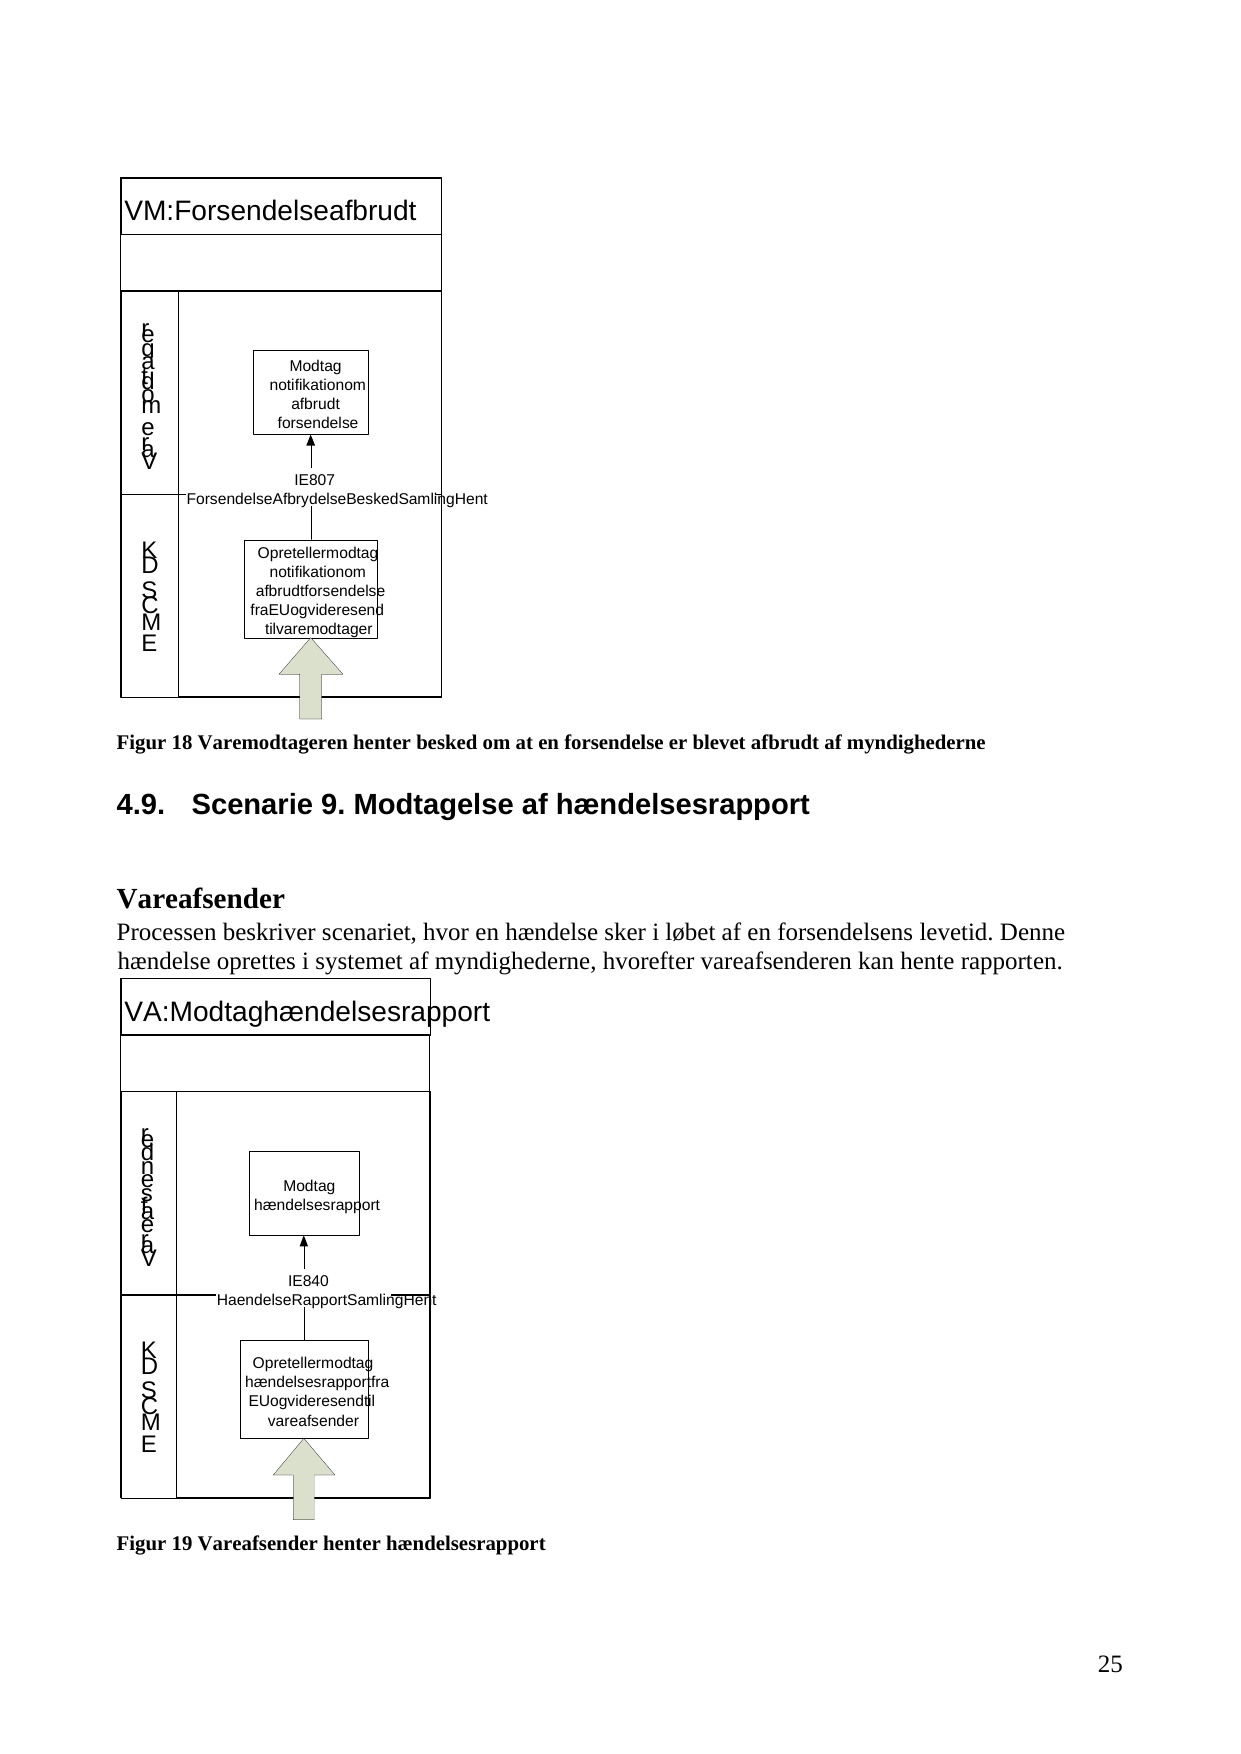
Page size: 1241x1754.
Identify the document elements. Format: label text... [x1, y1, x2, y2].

text Figur 19 Vareafsender henter hændelsesrapport [116, 1531, 1119, 1555]
subtitle Scenarie 9. Modtagelse af hændelsesrapport [116, 787, 1122, 820]
text Figur 18 Varemodtageren henter besked om at en forsendelse er blevet afbrudt af myndighederne [116, 730, 1119, 754]
text Vareafsender [116, 881, 1122, 914]
text Processen beskriver scenariet, hvor en hændelse sker i løbet af en forsendelsens levetid. Denne hændelse oprettes i systemet af myndighederne, hvorefter vareafsenderen kan hente rapporten. [116, 917, 1121, 975]
